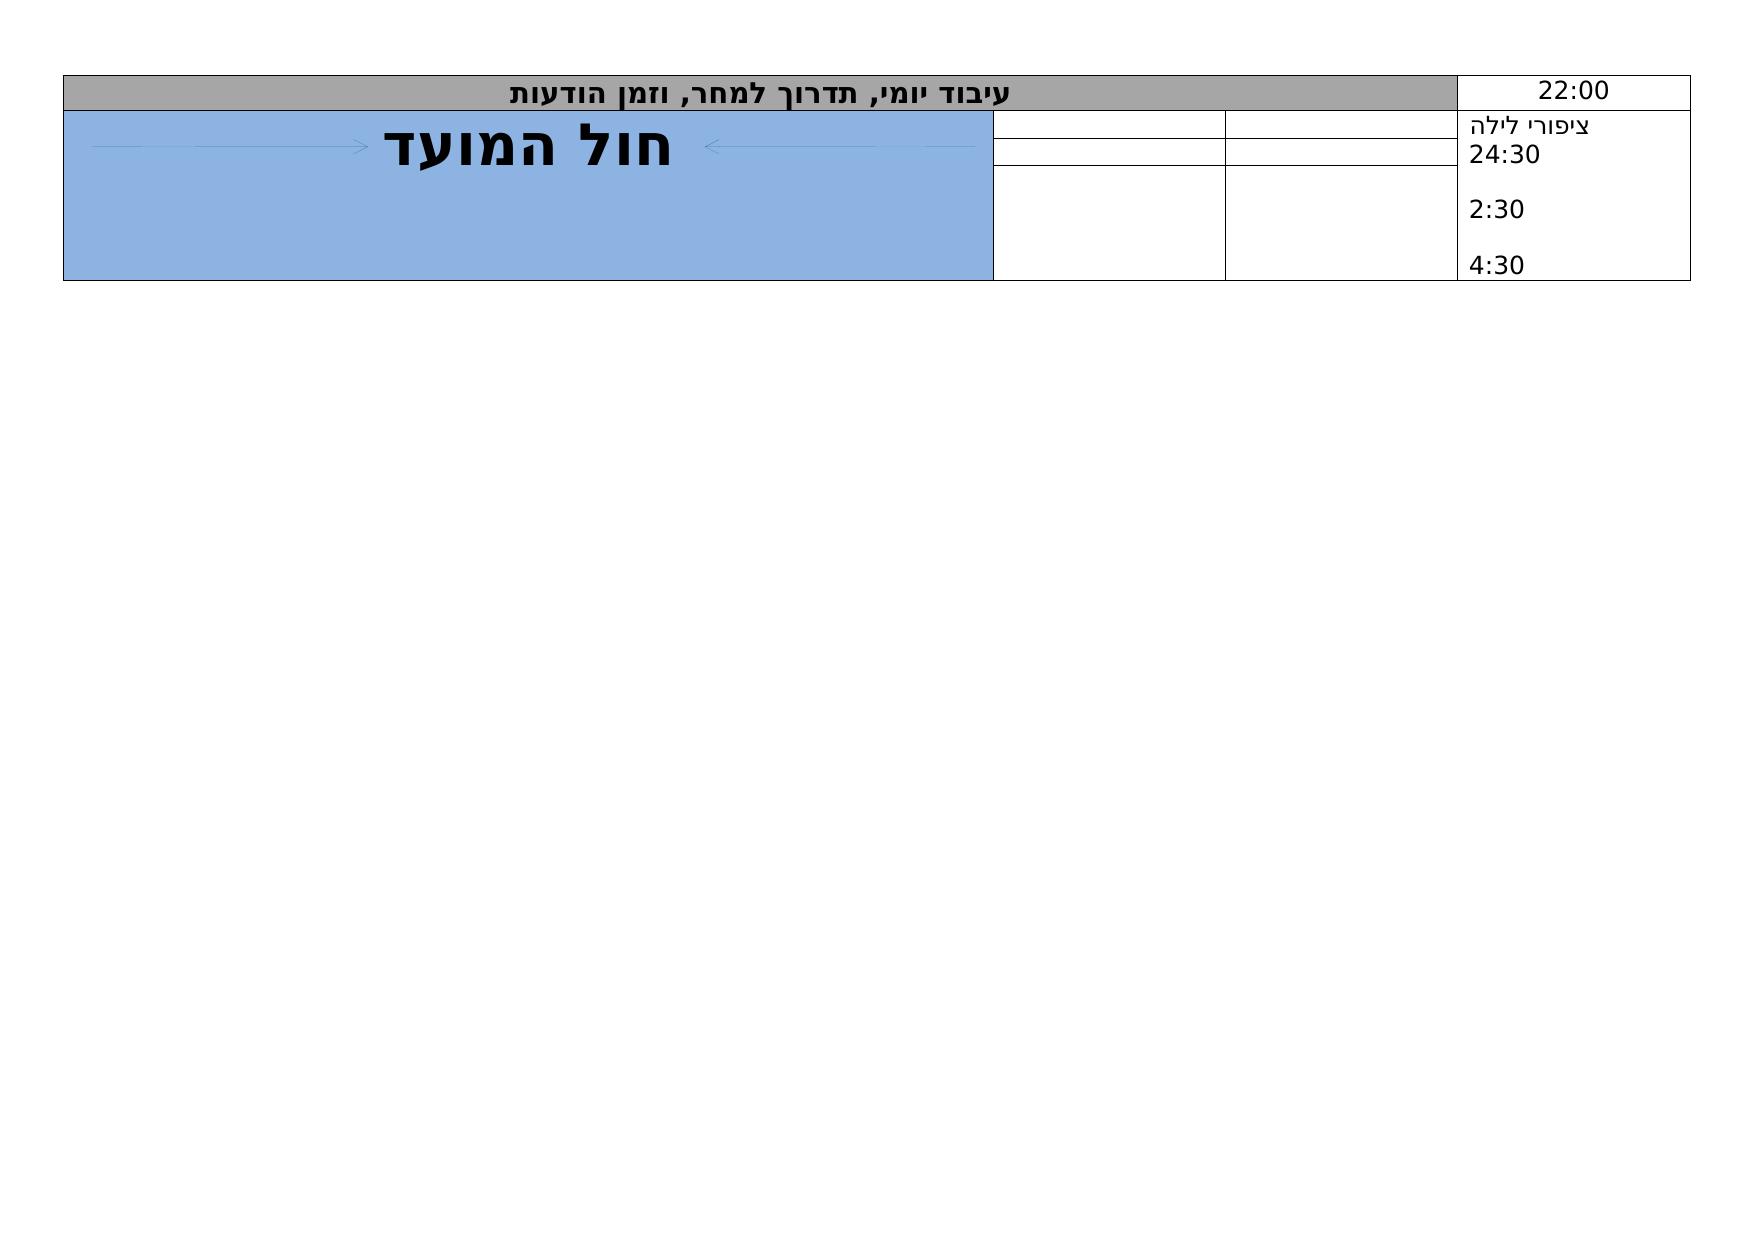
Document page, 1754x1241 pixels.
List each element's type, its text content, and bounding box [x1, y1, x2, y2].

table_cell [1226, 111, 1457, 137]
table_cell [1226, 166, 1457, 280]
table_cell 22:00 [1458, 76, 1690, 110]
table_cell [994, 166, 1225, 280]
table_cell [1226, 139, 1457, 165]
table_cell [994, 139, 1225, 165]
table_cell חול המועד [64, 111, 993, 280]
table_cell [994, 111, 1225, 137]
table_cell ציפורי לילה 24:30 2:30 4:30 [1458, 111, 1690, 280]
table_cell עיבוד יומי, תדרוך למחר, וזמן הודעות [64, 76, 1457, 110]
